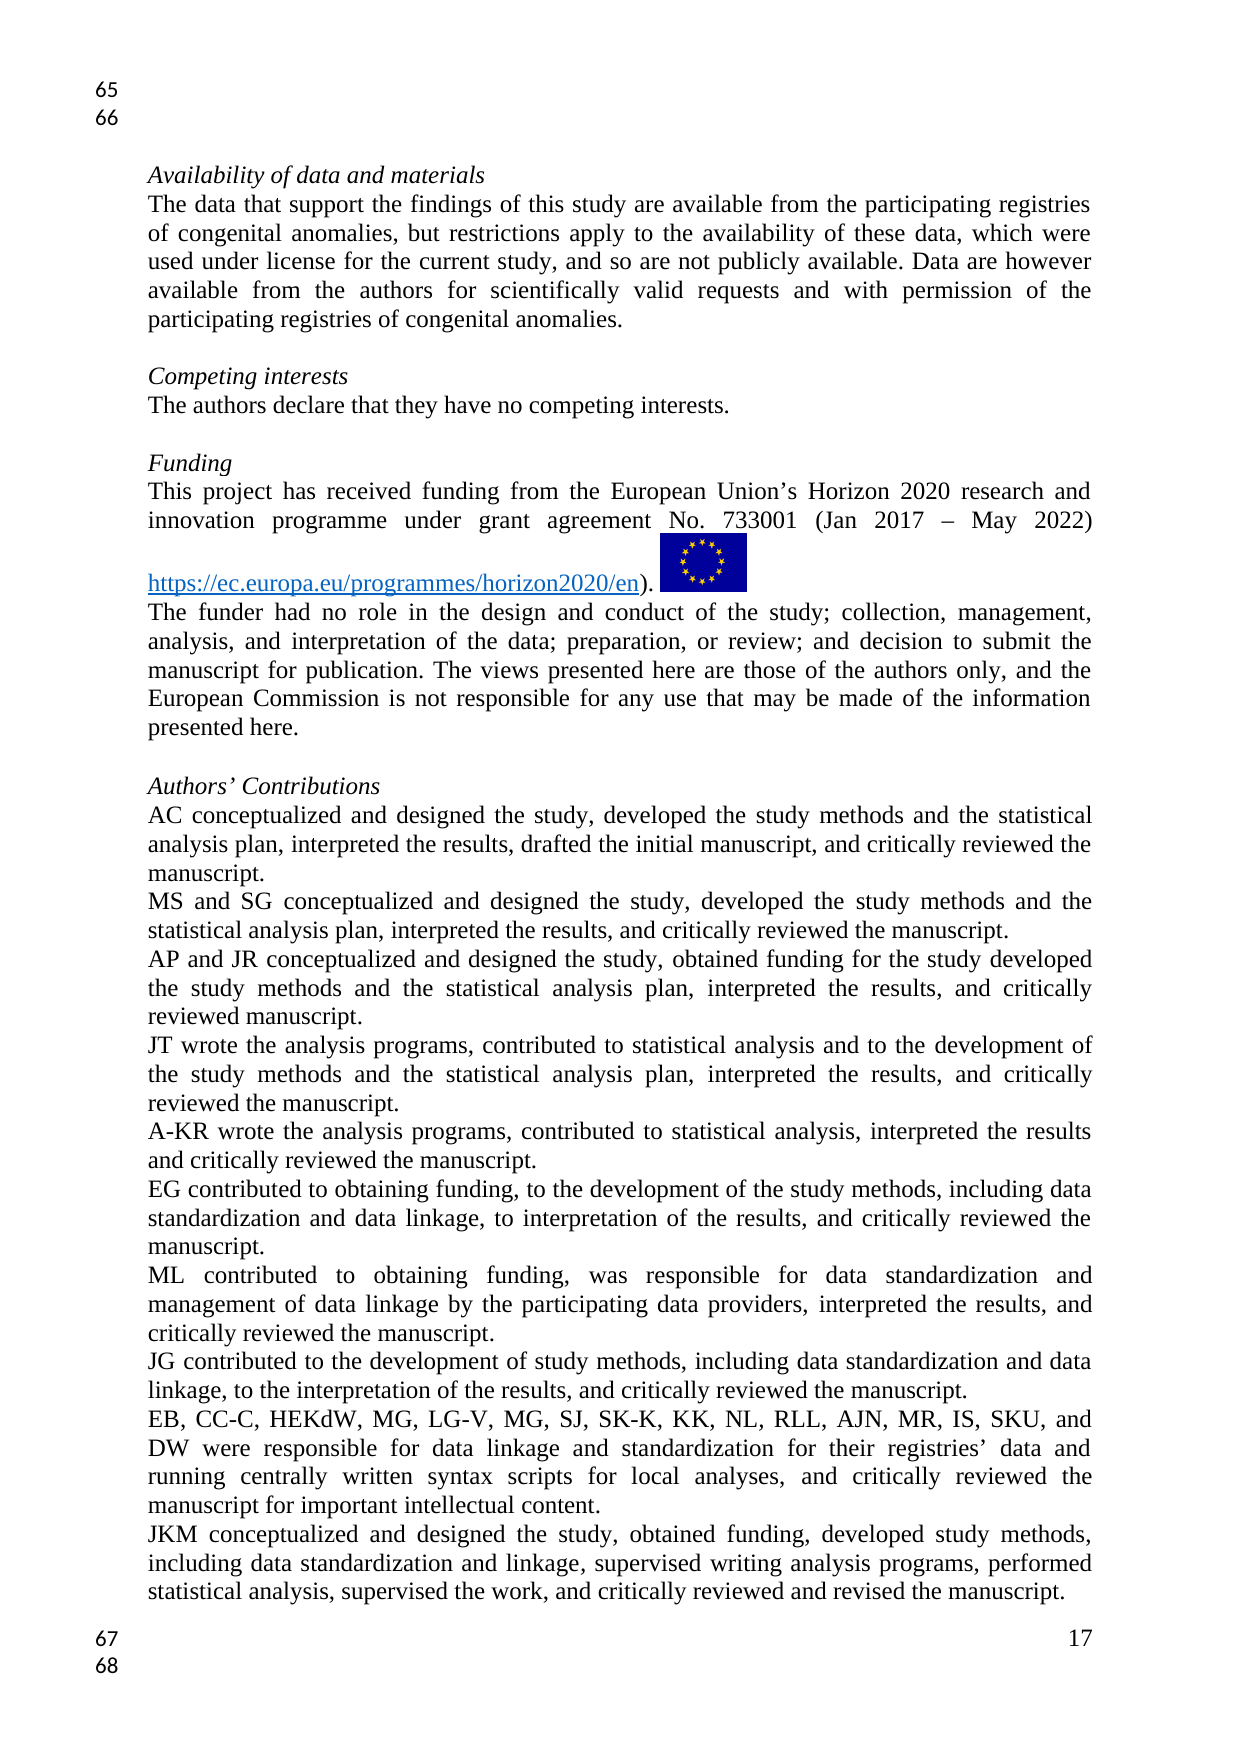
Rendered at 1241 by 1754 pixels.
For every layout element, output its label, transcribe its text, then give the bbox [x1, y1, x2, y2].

picture [660, 533, 747, 592]
text JKM conceptualized and designed the study, obtained funding, developed study methods, including data standardization and linkage, supervised writing analysis programs, performed statistical analysis, supervised the work, and critically reviewed and revised the manuscript. [148, 1519, 1092, 1605]
text AC conceptualized and designed the study, developed the study methods and the statistical analysis plan, interpreted the results, drafted the initial manuscript, and critically reviewed the manuscript. [148, 800, 1092, 886]
text JT wrote the analysis programs, contributed to statistical analysis and to the development of the study methods and the statistical analysis plan, interpreted the results, and critically reviewed the manuscript. [148, 1030, 1092, 1116]
text Funding [148, 448, 1092, 476]
text AP and JR conceptualized and designed the study, obtained funding for the study developed the study methods and the statistical analysis plan, interpreted the results, and critically reviewed manuscript. [148, 944, 1092, 1030]
text The authors declare that they have no competing interests. [148, 390, 1092, 419]
text JG contributed to the development of study methods, including data standardization and data linkage, to the interpretation of the results, and critically reviewed the manuscript. [148, 1346, 1092, 1404]
text The data that support the findings of this study are available from the participating registries of congenital anomalies, but restrictions apply to the availability of these data, which were used under license for the current study, and so are not publicly available. Data are however available from the authors for scientifically valid requests and with permission of the participating registries of congenital anomalies. [148, 189, 1092, 333]
text EB, CC-C, HEKdW, MG, LG-V, MG, SJ, SK-K, KK, NL, RLL, AJN, MR, IS, SKU, and DW were responsible for data linkage and standardization for their registries’ data and running centrally written syntax scripts for local analyses, and critically reviewed the manuscript for important intellectual content. [148, 1404, 1092, 1519]
text ML contributed to obtaining funding, was responsible for data standardization and management of data linkage by the participating data providers, interpreted the results, and critically reviewed the manuscript. [148, 1260, 1092, 1346]
text Authors’ Contributions [148, 771, 1092, 800]
text EG contributed to obtaining funding, to the development of the study methods, including data standardization and data linkage, to interpretation of the results, and critically reviewed the manuscript. [148, 1174, 1092, 1260]
text The funder had no role in the design and conduct of the study; collection, management, analysis, and interpretation of the data; preparation, or review; and decision to submit the manuscript for publication. The views presented here are those of the authors only, and the European Commission is not responsible for any use that may be made of the information presented here. [148, 597, 1092, 741]
text Competing interests [148, 361, 1092, 390]
text MS and SG conceptualized and designed the study, developed the study methods and the statistical analysis plan, interpreted the results, and critically reviewed the manuscript. [148, 886, 1092, 944]
text A-KR wrote the analysis programs, contributed to statistical analysis, interpreted the results and critically reviewed the manuscript. [148, 1116, 1092, 1174]
text Availability of data and materials [148, 160, 1092, 189]
text This project has received funding from the European Union’s Horizon 2020 research and innovation programme under grant agreement No. 733001 (Jan 2017 – May 2022) https://ec.europa.eu/programmes/horizon2020/en). [148, 505, 1092, 597]
